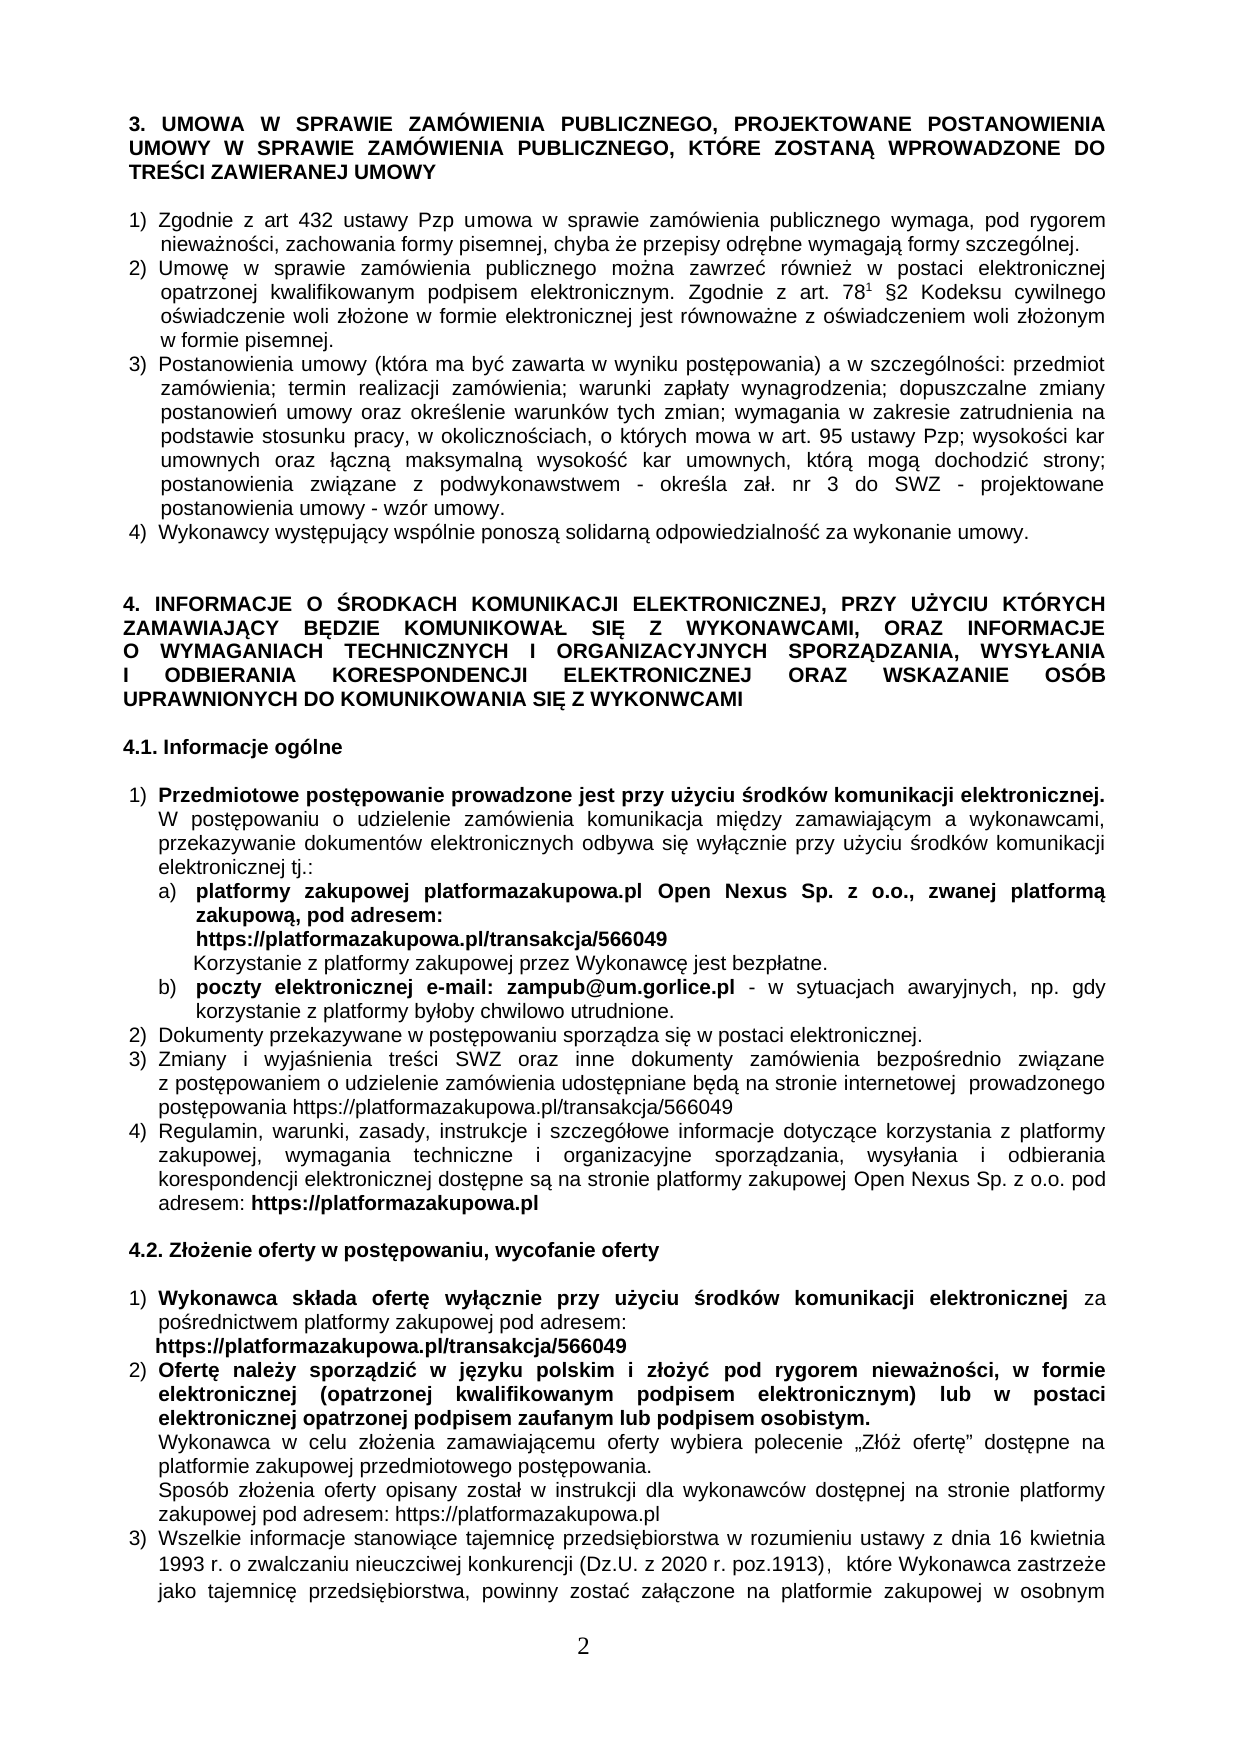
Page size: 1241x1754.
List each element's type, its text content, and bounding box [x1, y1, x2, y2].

list Umowę w sprawie zamówienia publicznego można zawrzeć również w postaci elektronicznej opatrzonej kwalifikowanym podpisem elektronicznym. Zgodnie z art. 781 §2 Kodeksu cywilnego oświadczenie woli złożone w formie elektronicznej jest równoważne z oświadczeniem woli złożonym w formie pisemnej. [128, 256, 1106, 352]
text 4.2. Złożenie oferty w postępowaniu, wycofanie oferty [48, 1238, 1106, 1262]
list poczty elektronicznej e-mail: zampub@um.gorlice.pl - w sytuacjach awaryjnych, np. gdy korzystanie z platformy byłoby chwilowo utrudnione. [158, 975, 1106, 1023]
list Przedmiotowe postępowanie prowadzone jest przy użyciu środków komunikacji elektronicznej. W postępowaniu o udzielenie zamówienia komunikacja między zamawiającym a wykonawcami, przekazywanie dokumentów elektronicznych odbywa się wyłącznie przy użyciu środków komunikacji elektronicznej tj.: [128, 783, 1106, 879]
list Zmiany i wyjaśnienia treści SWZ oraz inne dokumenty zamówienia bezpośrednio związane z postępowaniem o udzielenie zamówienia udostępniane będą na stronie internetowej prowadzonego postępowania https://platformazakupowa.pl/transakcja/566049 [128, 1047, 1106, 1118]
text Sposób złożenia oferty opisany został w instrukcji dla wykonawców dostępnej na stronie platformy zakupowej pod adresem: https://platformazakupowa.pl [158, 1478, 1106, 1526]
text 4. INFORMACJE O ŚRODKACH KOMUNIKACJI ELEKTRONICZNEJ, PRZY UŻYCIU KTÓRYCH ZAMAWIAJĄCY BĘDZIE KOMUNIKOWAŁ SIĘ Z WYKONAWCAMI, ORAZ INFORMACJE O WYMAGANIACH TECHNICZNYCH I ORGANIZACYJNYCH SPORZĄDZANIA, WYSYŁANIA I ODBIERANIA KORESPONDENCJI ELEKTRONICZNEJ ORAZ WSKAZANIE OSÓB UPRAWNIONYCH DO KOMUNIKOWANIA SIĘ Z WYKONWCAMI [123, 591, 1106, 711]
list Wykonawca składa ofertę wyłącznie przy użyciu środków komunikacji elektronicznej za pośrednictwem platformy zakupowej pod adresem: [128, 1286, 1106, 1334]
list Wykonawcy występujący wspólnie ponoszą solidarną odpowiedzialność za wykonanie umowy. [128, 519, 1106, 543]
list Postanowienia umowy (która ma być zawarta w wyniku postępowania) a w szczególności: przedmiot zamówienia; termin realizacji zamówienia; warunki zapłaty wynagrodzenia; dopuszczalne zmiany postanowień umowy oraz określenie warunków tych zmian; wymagania w zakresie zatrudnienia na podstawie stosunku pracy, w okolicznościach, o których mowa w art. 95 ustawy Pzp; wysokości kar umownych oraz łączną maksymalną wysokość kar umownych, którą mogą dochodzić strony; postanowienia związane z podwykonawstwem - określa zał. nr 3 do SWZ - projektowane postanowienia umowy - wzór umowy. [128, 352, 1106, 519]
text Korzystanie z platformy zakupowej przez Wykonawcę jest bezpłatne. [85, 951, 1106, 975]
text 4.1. Informacje ogólne [123, 735, 1106, 759]
list platformy zakupowej platformazakupowa.pl Open Nexus Sp. z o.o., zwanej platformą zakupową, pod adresem: [158, 879, 1106, 927]
list Dokumenty przekazywane w postępowaniu sporządza się w postaci elektronicznej. [128, 1023, 1106, 1047]
text 3. UMOWA W SPRAWIE ZAMÓWIENIA PUBLICZNEGO, PROJEKTOWANE POSTANOWIENIA UMOWY W SPRAWIE ZAMÓWIENIA PUBLICZNEGO, KTÓRE ZOSTANĄ WPROWADZONE DO TREŚCI ZAWIERANEJ UMOWY [128, 112, 1106, 184]
list Regulamin, warunki, zasady, instrukcje i szczegółowe informacje dotyczące korzystania z platformy zakupowej, wymagania techniczne i organizacyjne sporządzania, wysyłania i odbierania korespondencji elektronicznej dostępne są na stronie platformy zakupowej Open Nexus Sp. z o.o. pod adresem: https://platformazakupowa.pl [128, 1118, 1106, 1214]
text Wykonawca w celu złożenia zamawiającemu oferty wybiera polecenie „Złóż ofertę” dostępne na platformie zakupowej przedmiotowego postępowania. [158, 1430, 1106, 1478]
text https://platformazakupowa.pl/transakcja/566049 [10, 1334, 1106, 1358]
list Ofertę należy sporządzić w języku polskim i złożyć pod rygorem nieważności, w formie elektronicznej (opatrzonej kwalifikowanym podpisem elektronicznym) lub w postaci elektronicznej opatrzonej podpisem zaufanym lub podpisem osobistym. [128, 1358, 1106, 1430]
list Zgodnie z art 432 ustawy Pzp umowa w sprawie zamówienia publicznego wymaga, pod rygorem nieważności, zachowania formy pisemnej, chyba że przepisy odrębne wymagają formy szczególnej. [128, 208, 1106, 256]
text https://platformazakupowa.pl/transakcja/566049 [196, 927, 1106, 951]
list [128, 1526, 1106, 1603]
